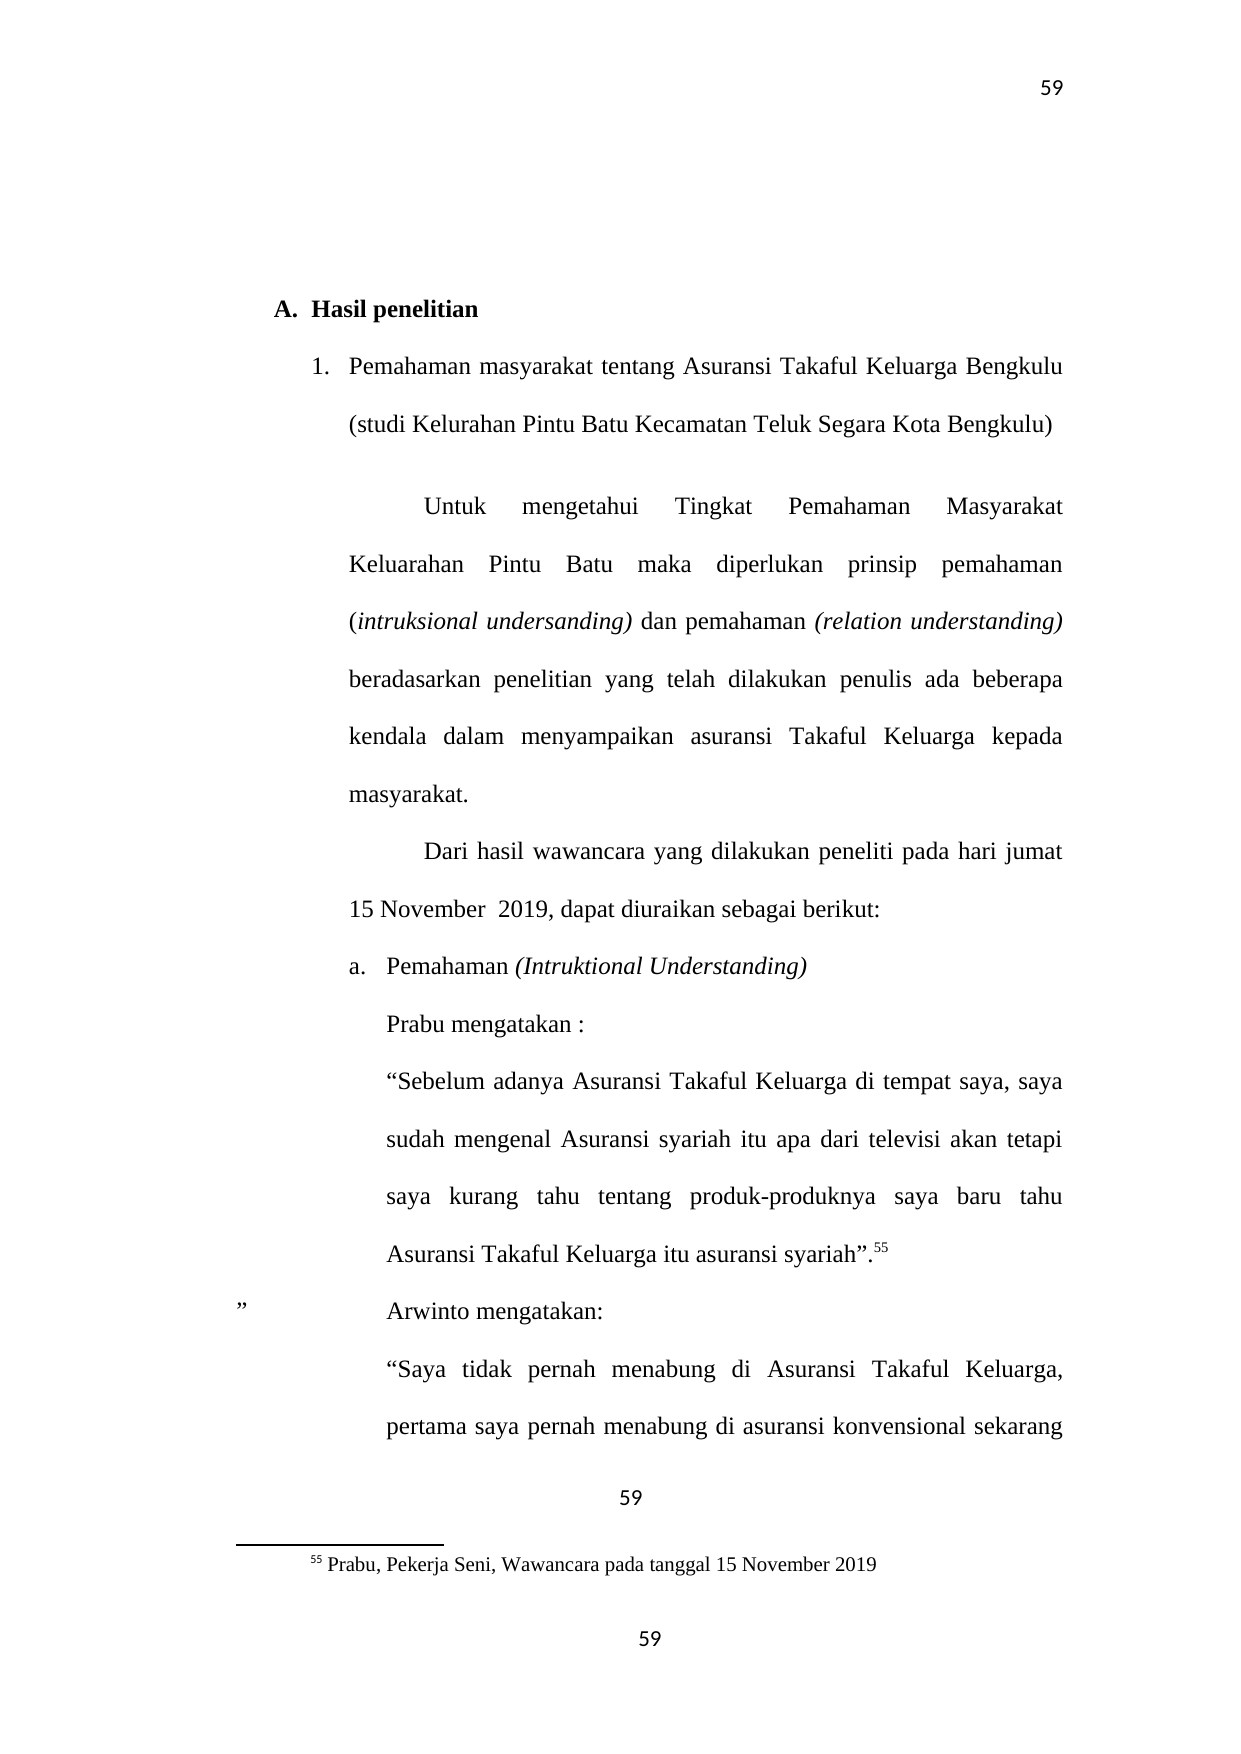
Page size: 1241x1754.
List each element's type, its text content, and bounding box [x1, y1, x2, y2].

list Pemahaman (Intruktional Understanding) [311, 951, 1063, 980]
text Untuk mengetahui Tingkat Pemahaman Masyarakat Keluarahan Pintu Batu maka diperlukan prinsip pemahaman (intruksional undersanding) dan pemahaman (relation understanding) beradasarkan penelitian yang telah dilakukan penulis ada beberapa kendala dalam menyampaikan asuransi Takaful Keluarga kepada masyarakat. [349, 491, 1063, 807]
list Prabu mengatakan : [386, 1009, 1063, 1037]
text ” Arwinto mengatakan: [236, 1296, 1063, 1325]
list Pemahaman masyarakat tentang Asuransi Takaful Keluarga Bengkulu (studi Kelurahan Pintu Batu Kecamatan Teluk Segara Kota Bengkulu) [311, 351, 1063, 437]
text Dari hasil wawancara yang dilakukan peneliti pada hari jumat 15 November 2019, dapat diuraikan sebagai berikut: [349, 836, 1063, 922]
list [386, 1354, 1063, 1440]
list Hasil penelitian [274, 294, 1063, 322]
list “Sebelum adanya Asuransi Takaful Keluarga di tempat saya, saya sudah mengenal Asuransi syariah itu apa dari televisi akan tetapi saya kurang tahu tentang produk-produknya saya baru tahu Asuransi Takaful Keluarga itu asuransi syariah”. [386, 1066, 1063, 1267]
